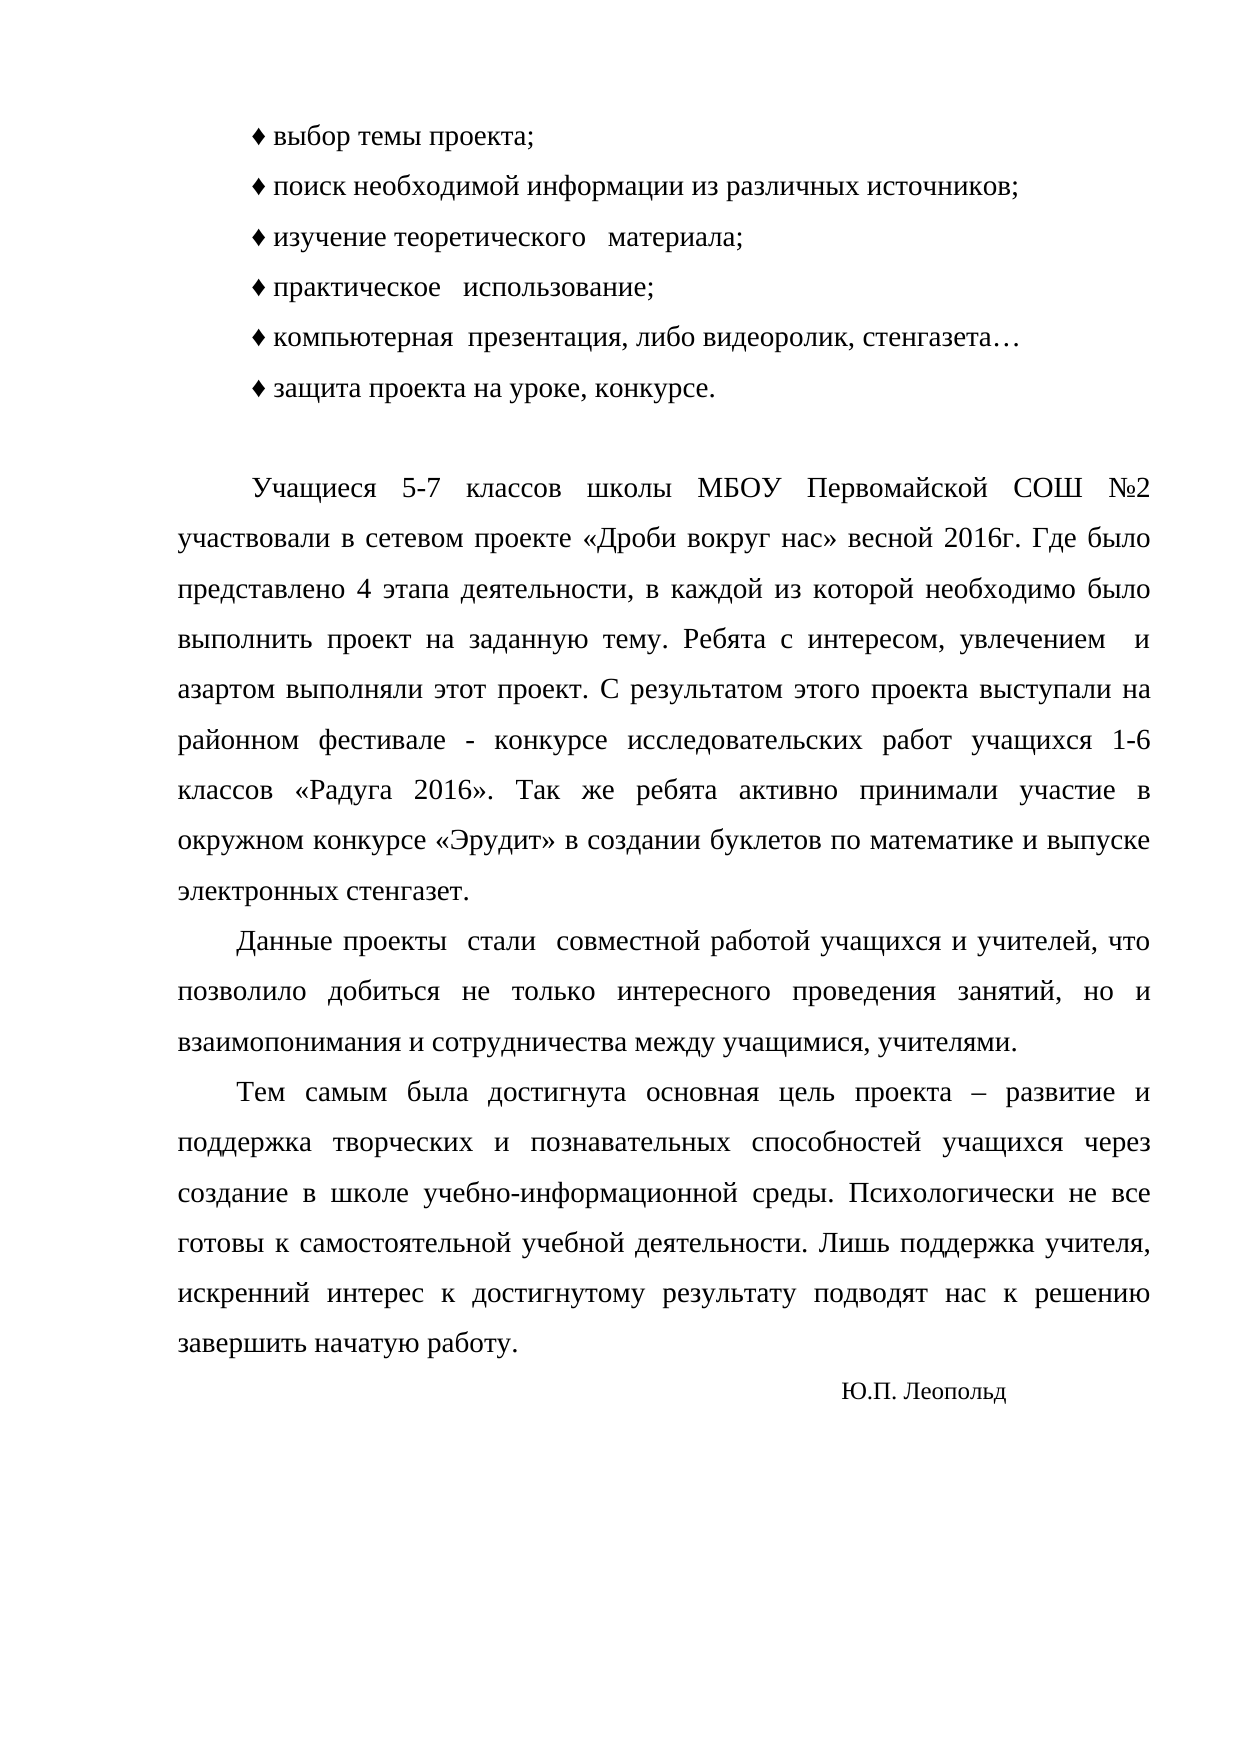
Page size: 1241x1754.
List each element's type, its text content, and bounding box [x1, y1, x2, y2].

text Учащиеся 5-7 классов школы МБОУ Первомайской СОШ №2 участвовали в сетевом проекте «Дроби вокруг нас» весной 2016г. Где было представлено 4 этапа деятельности, в каждой из которой необходимо было выполнить проект на заданную тему. Ребята с интересом, увлечением и азартом выполняли этот проект. С результатом этого проекта выступали на районном фестивале - конкурсе исследовательских работ учащихся 1-6 классов «Радуга 2016». Так же ребята активно принимали участие в окружном конкурсе «Эрудит» в создании буклетов по математике и выпуске электронных стенгазет. [177, 470, 1152, 906]
text ♦ поиск необходимой информации из различных источников; [251, 168, 1152, 202]
text Ю.П. Леопольд [177, 1376, 1152, 1405]
text Данные проекты стали совместной работой учащихся и учителей, что позволило добиться не только интересного проведения занятий, но и взаимопонимания и сотрудничества между учащимися, учителями. [177, 923, 1152, 1057]
text Тем самым была достигнута основная цель проекта – развитие и поддержка творческих и познавательных способностей учащихся через создание в школе учебно-информационной среды. Психологически не все готовы к самостоятельной учебной деятельности. Лишь поддержка учителя, искренний интерес к достигнутому результату подводят нас к решению завершить начатую работу. [177, 1074, 1152, 1359]
text ♦ компьютерная презентация, либо видеоролик, стенгазета… [251, 319, 1152, 353]
text ♦ изучение теоретического материала; [251, 219, 1152, 252]
text ♦ выбор темы проекта; [251, 118, 1152, 152]
text ♦ защита проекта на уроке, конкурсе. [251, 370, 1152, 403]
text ♦ практическое использование; [251, 269, 1152, 303]
